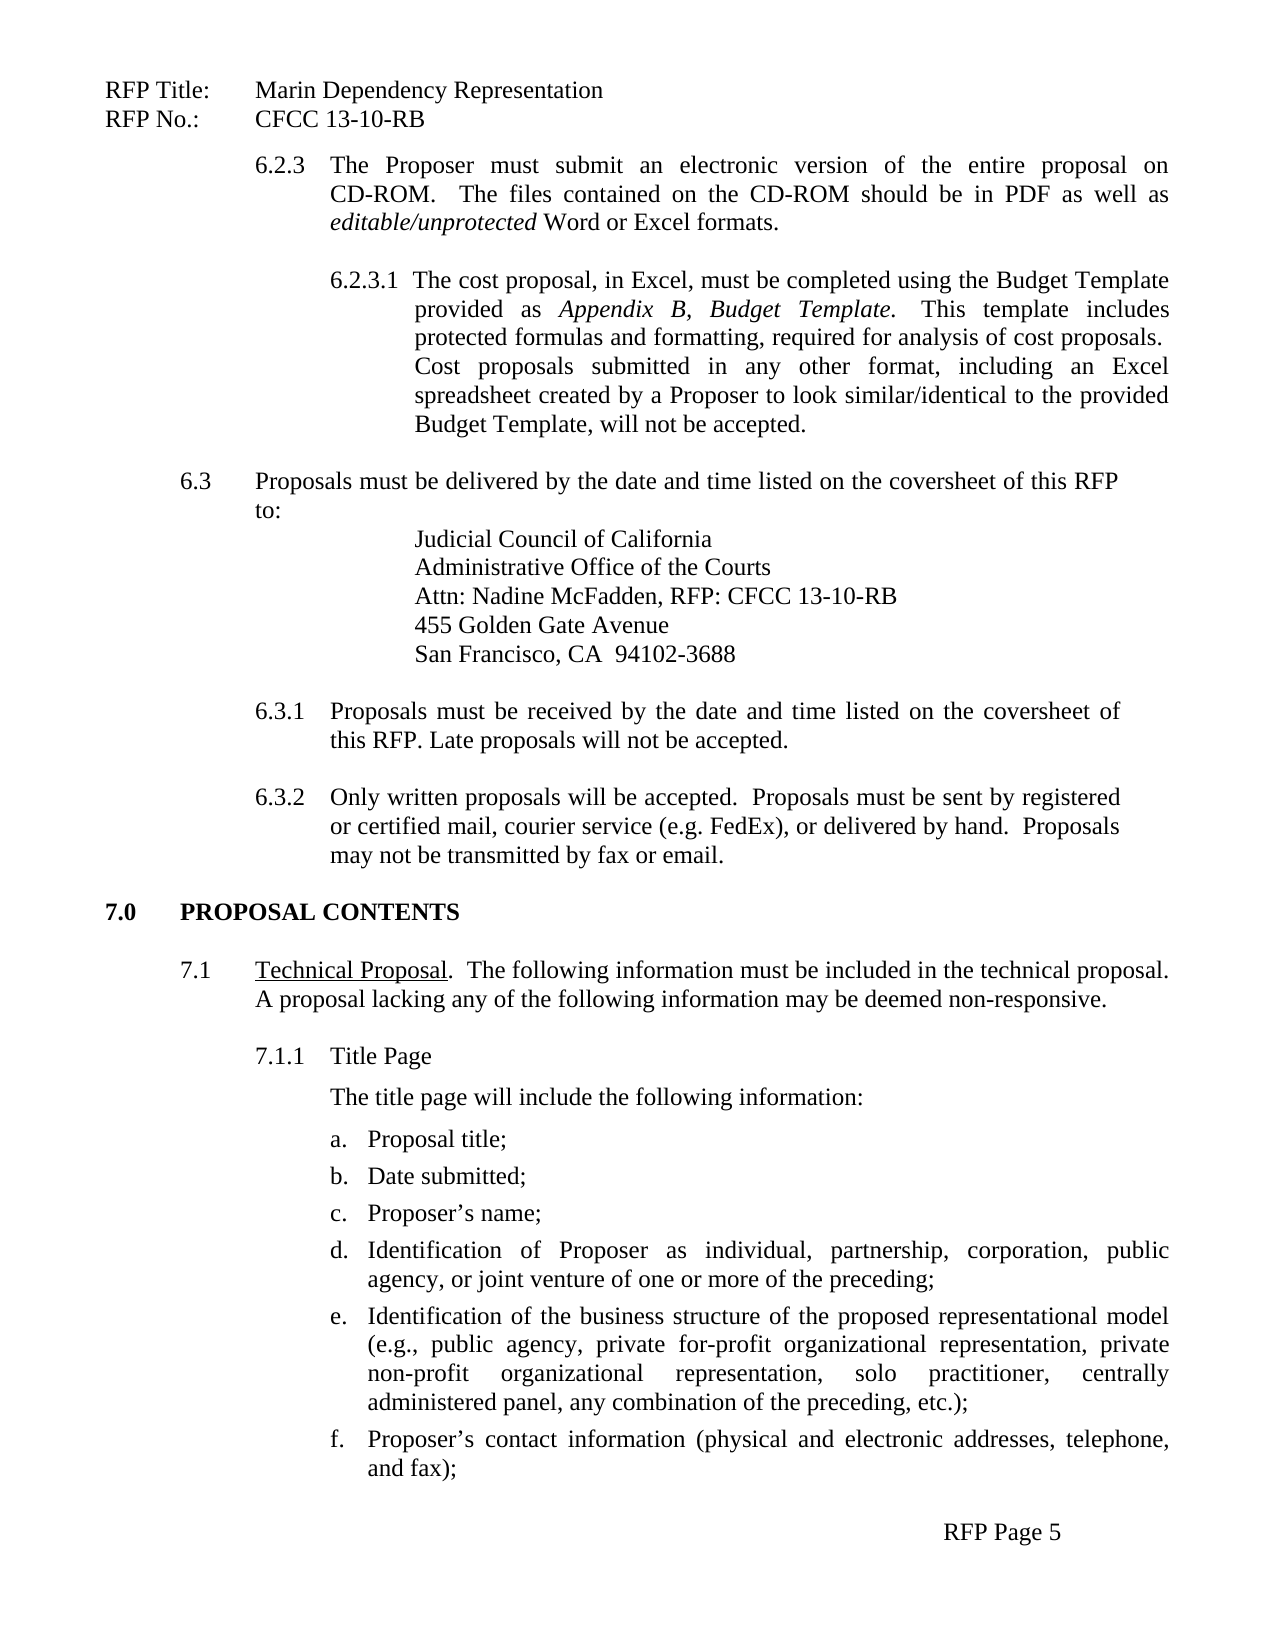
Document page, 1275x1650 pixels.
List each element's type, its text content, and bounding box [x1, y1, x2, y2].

list Proposer’s name; [330, 1198, 1170, 1227]
subtitle Proposals must be delivered by the date and time listed on the coversheet of this RFP to: [180, 466, 1121, 524]
text The title page will include the following information: [255, 1082, 1140, 1111]
text Judicial Council of California [414, 524, 1121, 552]
text Administrative Office of the Courts [414, 552, 1121, 581]
list Identification of the business structure of the proposed representational model (e.g., public agency, private for-profit organizational representation, private non-profit organizational representation, solo practitioner, centrally administered panel, any combination of the preceding, etc.); [330, 1301, 1170, 1416]
subtitle Proposals must be received by the date and time listed on the coversheet of this RFP. Late proposals will not be accepted. [255, 696, 1121, 754]
text San Francisco, CA 94102-3688 [414, 639, 1121, 667]
subtitle Only written proposals will be accepted. Proposals must be sent by registered or certified mail, courier service (e.g. FedEx), or delivered by hand. Proposals may not be transmitted by fax or email. [255, 782, 1121, 869]
list Identification of Proposer as individual, partnership, corporation, public agency, or joint venture of one or more of the preceding; [330, 1235, 1170, 1292]
list Technical Proposal. The following information must be included in the technical proposal. A proposal lacking any of the following information may be deemed non-responsive. [180, 955, 1170, 1012]
text 455 Golden Gate Avenue [414, 610, 1121, 639]
list Proposer’s contact information (physical and electronic addresses, telephone, and fax); [330, 1424, 1170, 1482]
list Proposal title; [330, 1124, 1170, 1152]
list Date submitted; [330, 1161, 1170, 1189]
text Attn: Nadine McFadden, RFP: CFCC 13-10-RB [414, 581, 1121, 610]
subtitle 6.2.3.1 The cost proposal, in Excel, must be completed using the Budget Template provided as Appendix B, Budget Template. This template includes protected formulas and formatting, required for analysis of cost proposals. Cost proposals submitted in any other format, including an Excel spreadsheet created by a Proposer to look similar/identical to the provided Budget Template, will not be accepted. [330, 265, 1170, 437]
subtitle The Proposer must submit an electronic version of the entire proposal on CD-ROM. The files contained on the CD-ROM should be in PDF as well as editable/unprotected Word or Excel formats. [255, 150, 1170, 236]
list Title Page [255, 1041, 1170, 1070]
list PROPOSAL CONTENTS [105, 897, 1170, 926]
